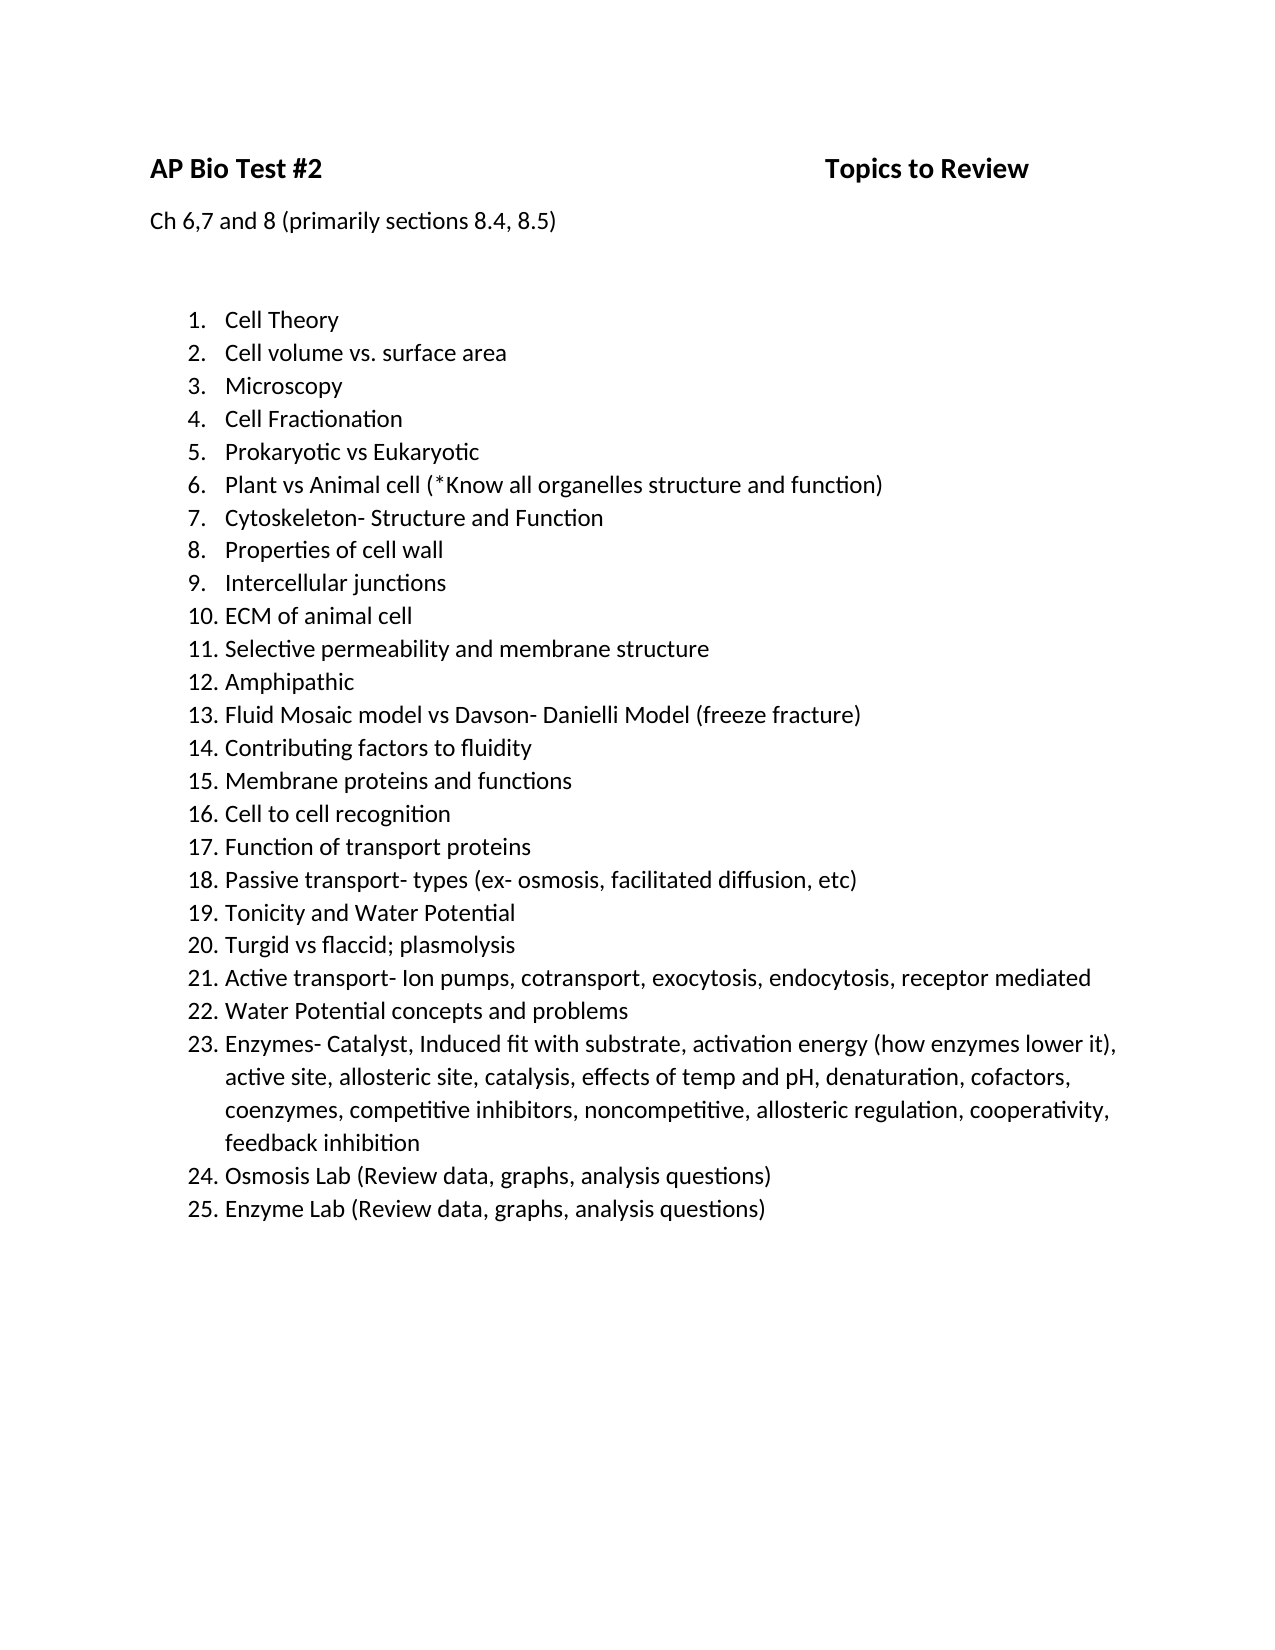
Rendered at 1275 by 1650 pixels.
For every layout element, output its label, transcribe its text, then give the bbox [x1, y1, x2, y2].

list Cytoskeleton- Structure and Function [187, 502, 1125, 532]
text Ch 6,7 and 8 (primarily sections 8.4, 8.5) [150, 205, 1125, 236]
list Passive transport- types (ex- osmosis, facilitated diffusion, etc) [187, 864, 1125, 894]
list Amphipathic [187, 666, 1125, 697]
list Enzyme Lab (Review data, graphs, analysis questions) [187, 1193, 1125, 1223]
list Cell Theory [187, 304, 1125, 335]
list Tonicity and Water Potential [187, 897, 1125, 927]
list Cell Fractionation [187, 403, 1125, 433]
list Active transport- Ion pumps, cotransport, exocytosis, endocytosis, receptor mediated [187, 963, 1125, 993]
list Intercellular junctions [187, 568, 1125, 598]
list Properties of cell wall [187, 535, 1125, 565]
list Plant vs Animal cell (*Know all organelles structure and function) [187, 469, 1125, 499]
list Selective permeability and membrane structure [187, 633, 1125, 664]
list Cell to cell recognition [187, 798, 1125, 828]
list Turgid vs flaccid; plasmolysis [187, 930, 1125, 960]
list Osmosis Lab (Review data, graphs, analysis questions) [187, 1160, 1125, 1191]
list Cell volume vs. surface area [187, 337, 1125, 368]
list Fluid Mosaic model vs Davson- Danielli Model (freeze fracture) [187, 699, 1125, 730]
list ECM of animal cell [187, 601, 1125, 631]
list Membrane proteins and functions [187, 765, 1125, 796]
list Prokaryotic vs Eukaryotic [187, 436, 1125, 466]
list Microscopy [187, 370, 1125, 401]
list Enzymes- Catalyst, Induced fit with substrate, activation energy (how enzymes lower it), active site, allosteric site, catalysis, effects of temp and pH, denaturation, cofactors, coenzymes, competitive inhibitors, noncompetitive, allosteric regulation, cooperativity, feedback inhibition [187, 1028, 1125, 1158]
list Function of transport proteins [187, 831, 1125, 861]
list Contributing factors to fluidity [187, 732, 1125, 763]
text AP Bio Test #2 Topics to Review [150, 150, 1125, 186]
list Water Potential concepts and problems [187, 996, 1125, 1026]
